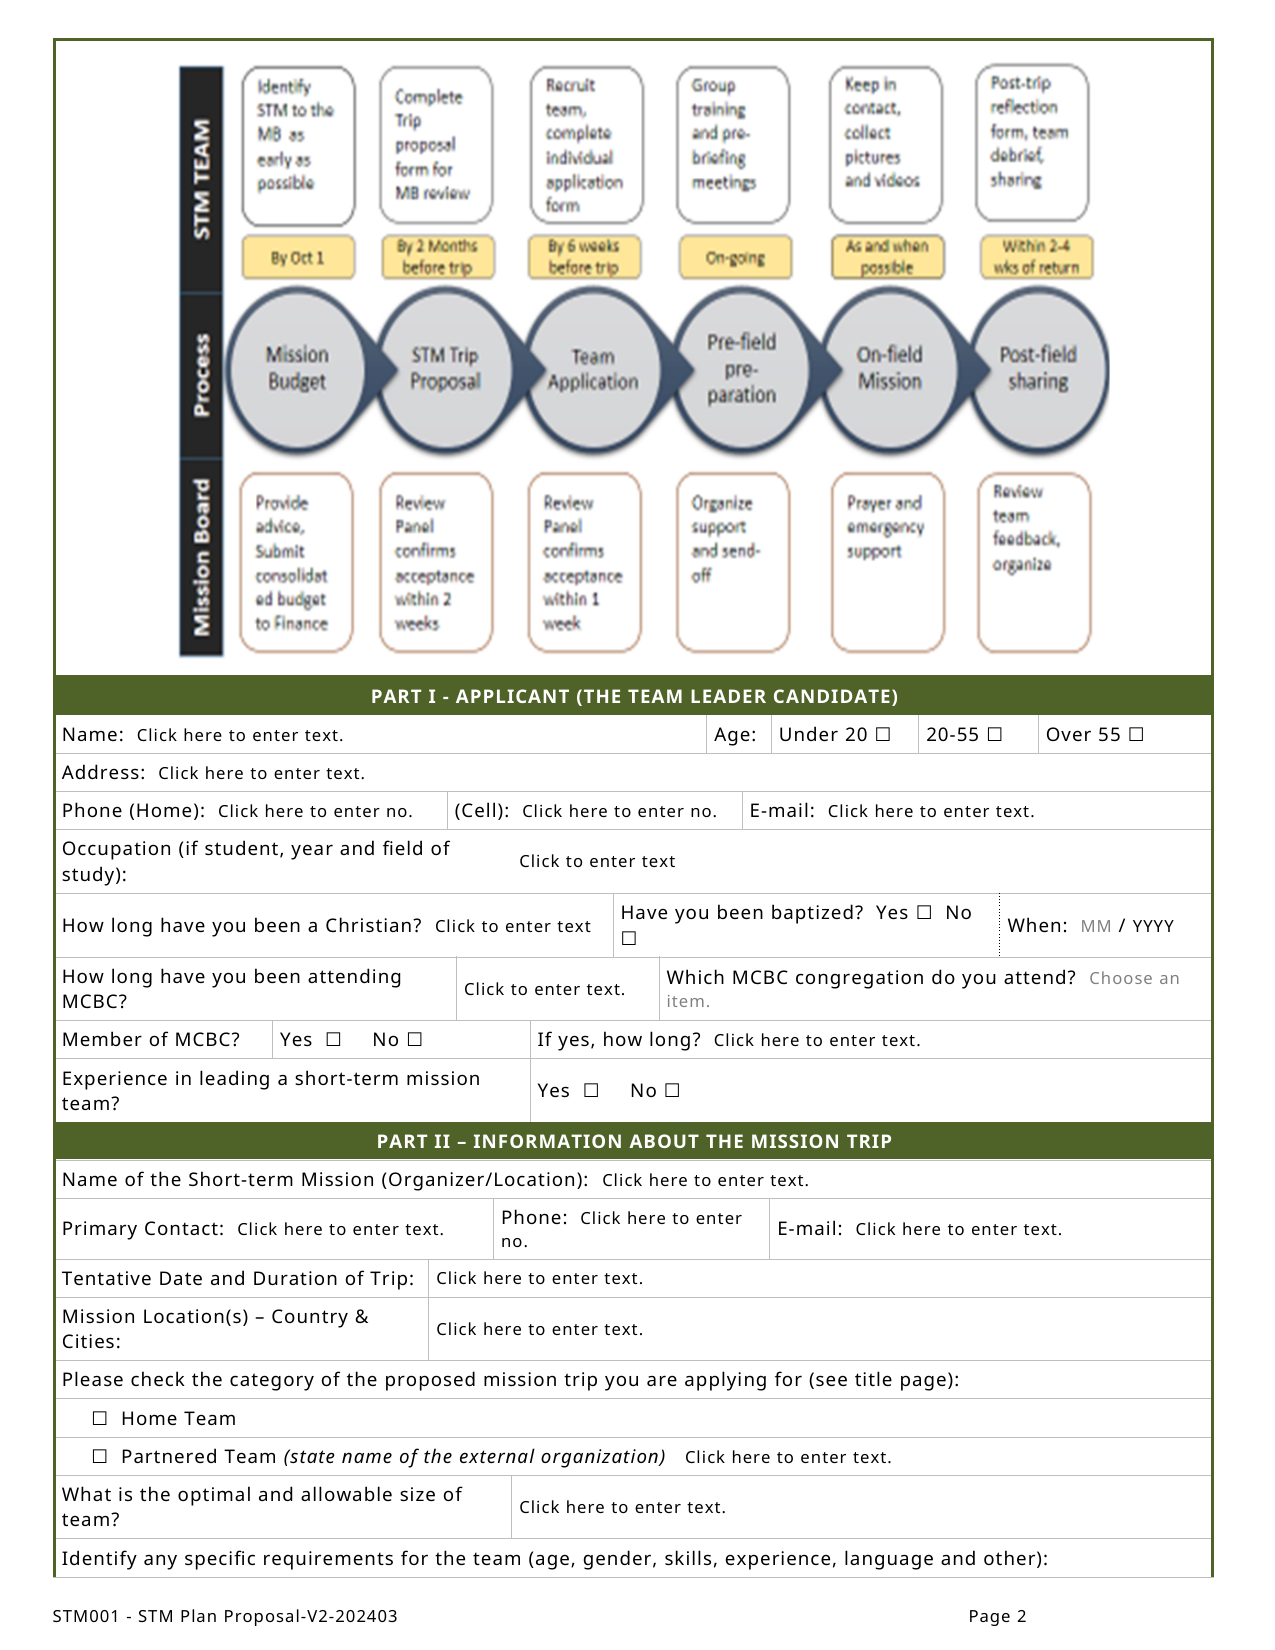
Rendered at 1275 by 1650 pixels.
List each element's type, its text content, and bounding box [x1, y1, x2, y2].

table_cell Age: [707, 715, 771, 753]
table_cell If yes, how long? [531, 1021, 1211, 1058]
picture [159, 46, 1110, 669]
table_cell [429, 1298, 1211, 1360]
table_cell 20-55 [919, 715, 1038, 753]
table_cell Which MCBC congregation do you attend? [660, 958, 1211, 1020]
table_cell Address: [56, 754, 1211, 791]
table_cell Partnered Team (state name of the external organization) [56, 1438, 1211, 1474]
table_cell Home Team [56, 1399, 1211, 1436]
table_cell When: / [1000, 894, 1211, 956]
table_cell part I - APPLICANT (the team leader candidate) [56, 678, 1211, 715]
table_cell How long have you been attending MCBC? [56, 958, 456, 1020]
table_cell Experience in leading a short-term mission team? [56, 1059, 530, 1122]
table_cell Mission Location(s) – Country & Cities: [56, 1298, 428, 1360]
table_cell E-mail: [743, 792, 1211, 829]
table_cell Under 20 [772, 715, 918, 753]
table_cell What is the optimal and allowable size of team? [56, 1476, 511, 1538]
table_cell Have you been baptized? Yes No [614, 894, 1000, 956]
table_cell [429, 1260, 1211, 1297]
table_cell Yes No [531, 1059, 1211, 1122]
table_cell Phone: [494, 1199, 769, 1258]
table_cell Over 55 [1039, 715, 1211, 753]
table_cell Yes No [273, 1021, 530, 1058]
table_cell Primary Contact: [56, 1199, 493, 1258]
table_cell E-mail: [770, 1199, 1211, 1258]
table_cell Member of MCBC? [56, 1021, 272, 1058]
table_cell How long have you been a Christian? [56, 894, 613, 956]
table_cell Identify any specific requirements for the team (age, gender, skills, experience, language and other): [56, 1539, 1211, 1576]
table_cell Phone (Home): [56, 792, 447, 829]
table_cell Please check the category of the proposed mission trip you are applying for (see title page): [56, 1361, 1211, 1398]
table_cell [512, 830, 1211, 893]
table_cell Name: [56, 715, 706, 753]
table_cell Occupation (if student, year and field of study): [56, 830, 512, 893]
table_cell (Cell): [448, 792, 742, 829]
table_cell Name of the Short-term Mission (Organizer/Location): [56, 1161, 1211, 1198]
table_cell Tentative Date and Duration of Trip: [56, 1260, 428, 1297]
table_cell part II – information about the mission trip [56, 1122, 1211, 1159]
table_cell [512, 1476, 1211, 1538]
table_cell [56, 41, 1211, 674]
